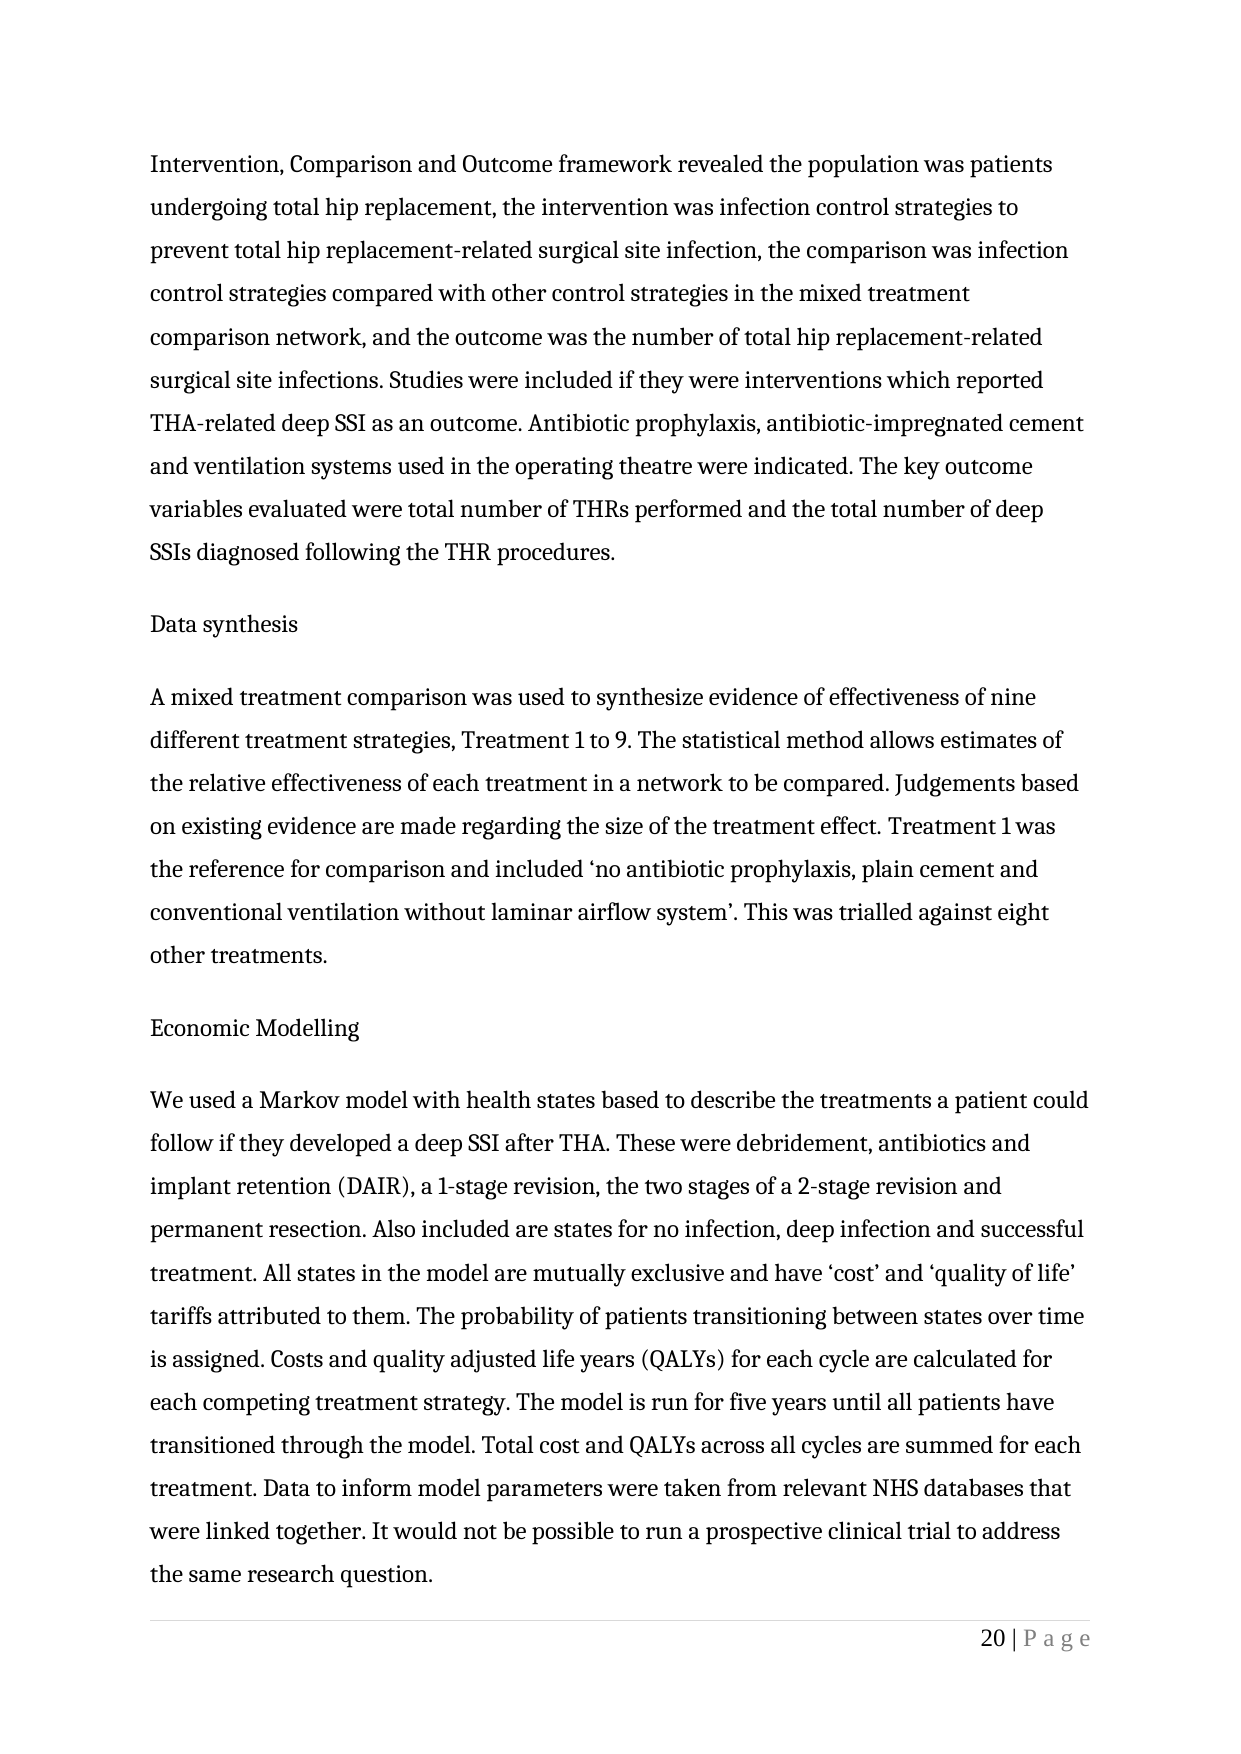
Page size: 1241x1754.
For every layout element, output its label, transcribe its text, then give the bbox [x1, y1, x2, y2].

subtitle Data synthesis [150, 610, 1090, 639]
text A mixed treatment comparison was used to synthesize evidence of effectiveness of nine different treatment strategies, Treatment 1 to 9. The statistical method allows estimates of the relative effectiveness of each treatment in a network to be compared. Judgements based on existing evidence are made regarding the size of the treatment effect. Treatment 1 was the reference for comparison and included ‘no antibiotic prophylaxis, plain cement and conventional ventilation without laminar airflow system’. This was trialled against eight other treatments. [150, 683, 1090, 970]
text We used a Markov model with health states based to describe the treatments a patient could follow if they developed a deep SSI after THA. These were debridement, antibiotics and implant retention (DAIR), a 1-stage revision, the two stages of a 2-stage revision and permanent resection. Also included are states for no infection, deep infection and successful treatment. All states in the model are mutually exclusive and have ‘cost’ and ‘quality of life’ tariffs attributed to them. The probability of patients transitioning between states over time is assigned. Costs and quality adjusted life years (QALYs) for each cycle are calculated for each competing treatment strategy. The model is run for five years until all patients have transitioned through the model. Total cost and QALYs across all cycles are summed for each treatment. Data to inform model parameters were taken from relevant NHS databases that were linked together. It would not be possible to run a prospective clinical trial to address the same research question. [150, 1086, 1090, 1589]
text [150, 150, 1090, 567]
subtitle Economic Modelling [150, 1014, 1090, 1042]
